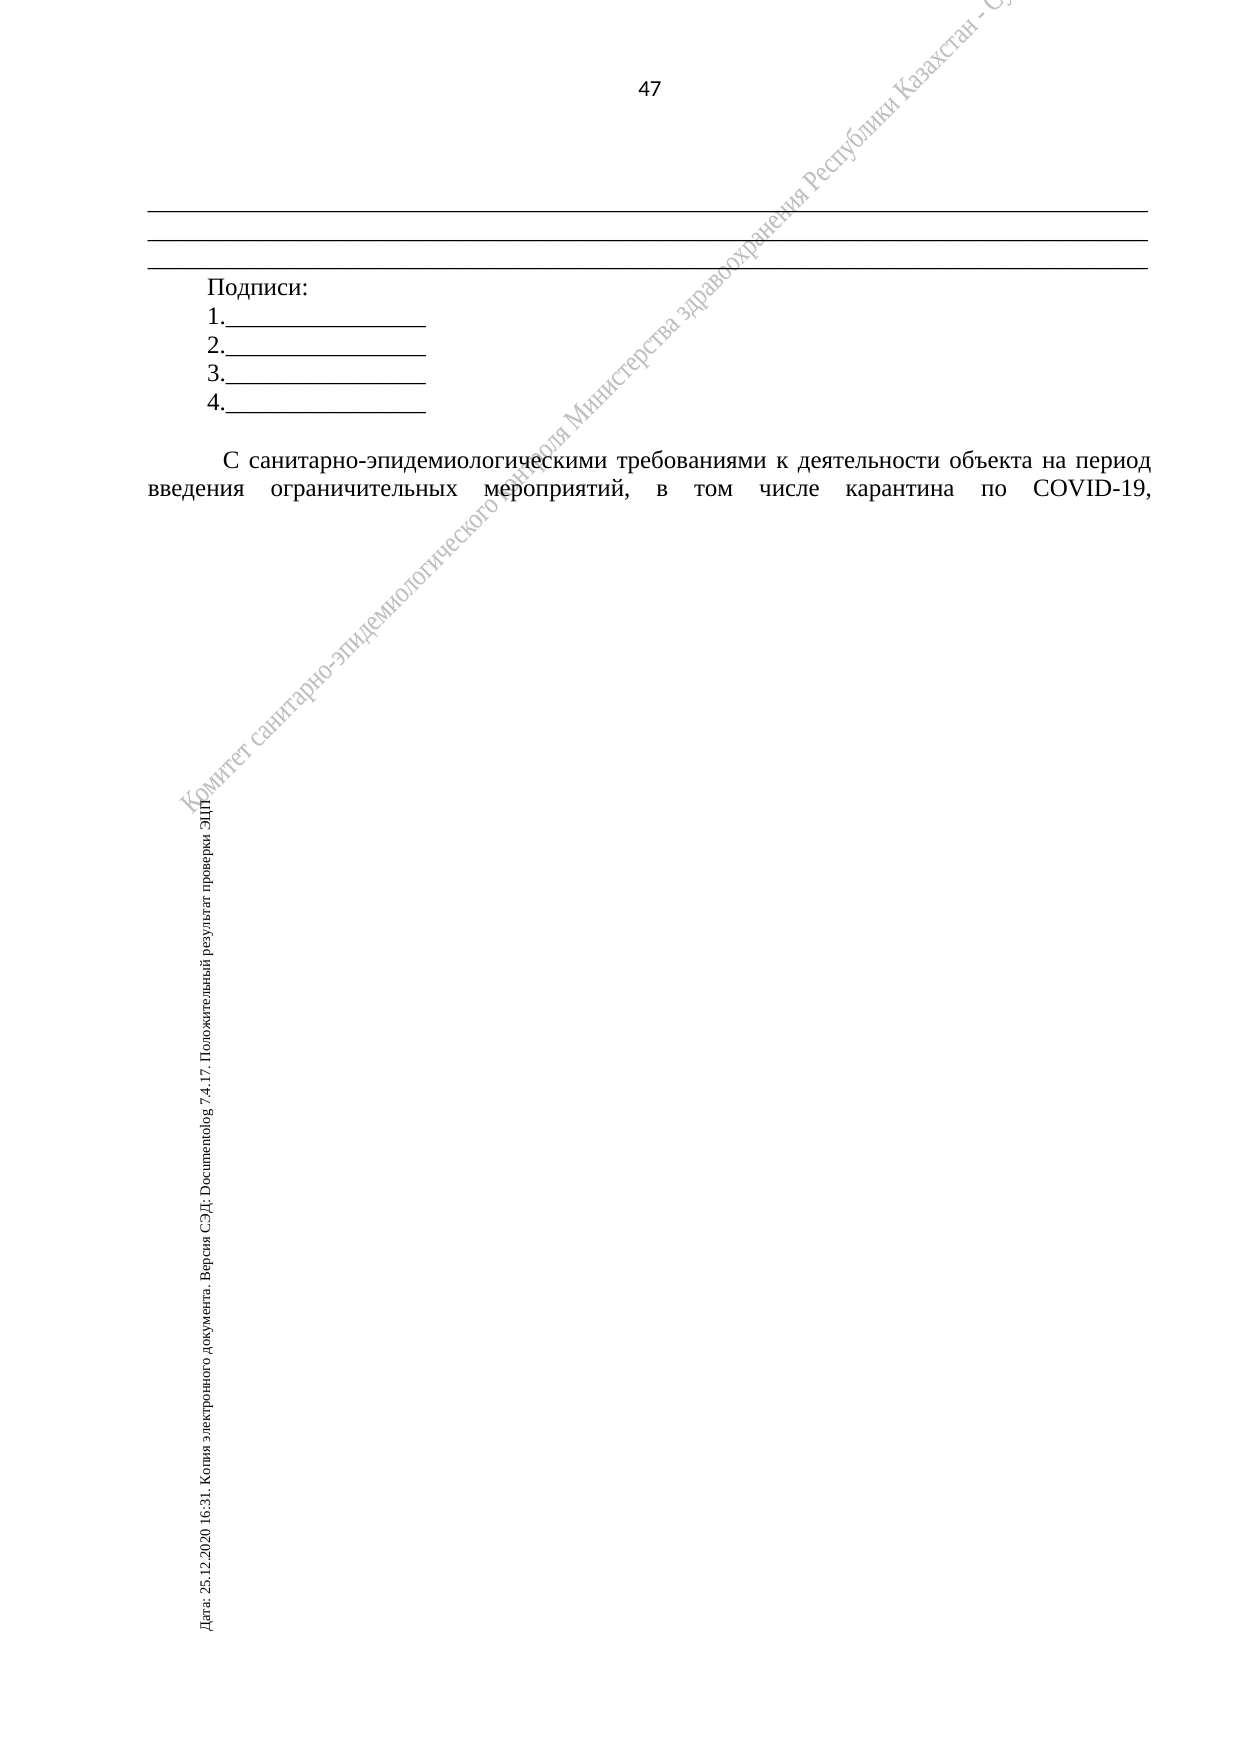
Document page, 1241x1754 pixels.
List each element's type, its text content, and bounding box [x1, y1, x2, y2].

text 4.________________ C санитарно-эпидемиологическими требованиями к деятельности объекта на период введения ограничительных мероприятий, в том числе карантина по COVID-19, размещенными на сайте infokazakhstan.kz ознакомлен и обязуюсь выполнять ___________________ (Ф.И.О. руководителя и подпись)». [148, 387, 1152, 502]
text ________________________________________________________________________________________________________________________________________________________________________________________________________________________________________________ [148, 186, 1152, 272]
text 1.________________ [148, 301, 1152, 330]
text 3.________________ [148, 358, 1152, 387]
text Подписи: [148, 272, 1152, 301]
text 2.________________ [148, 330, 1152, 358]
